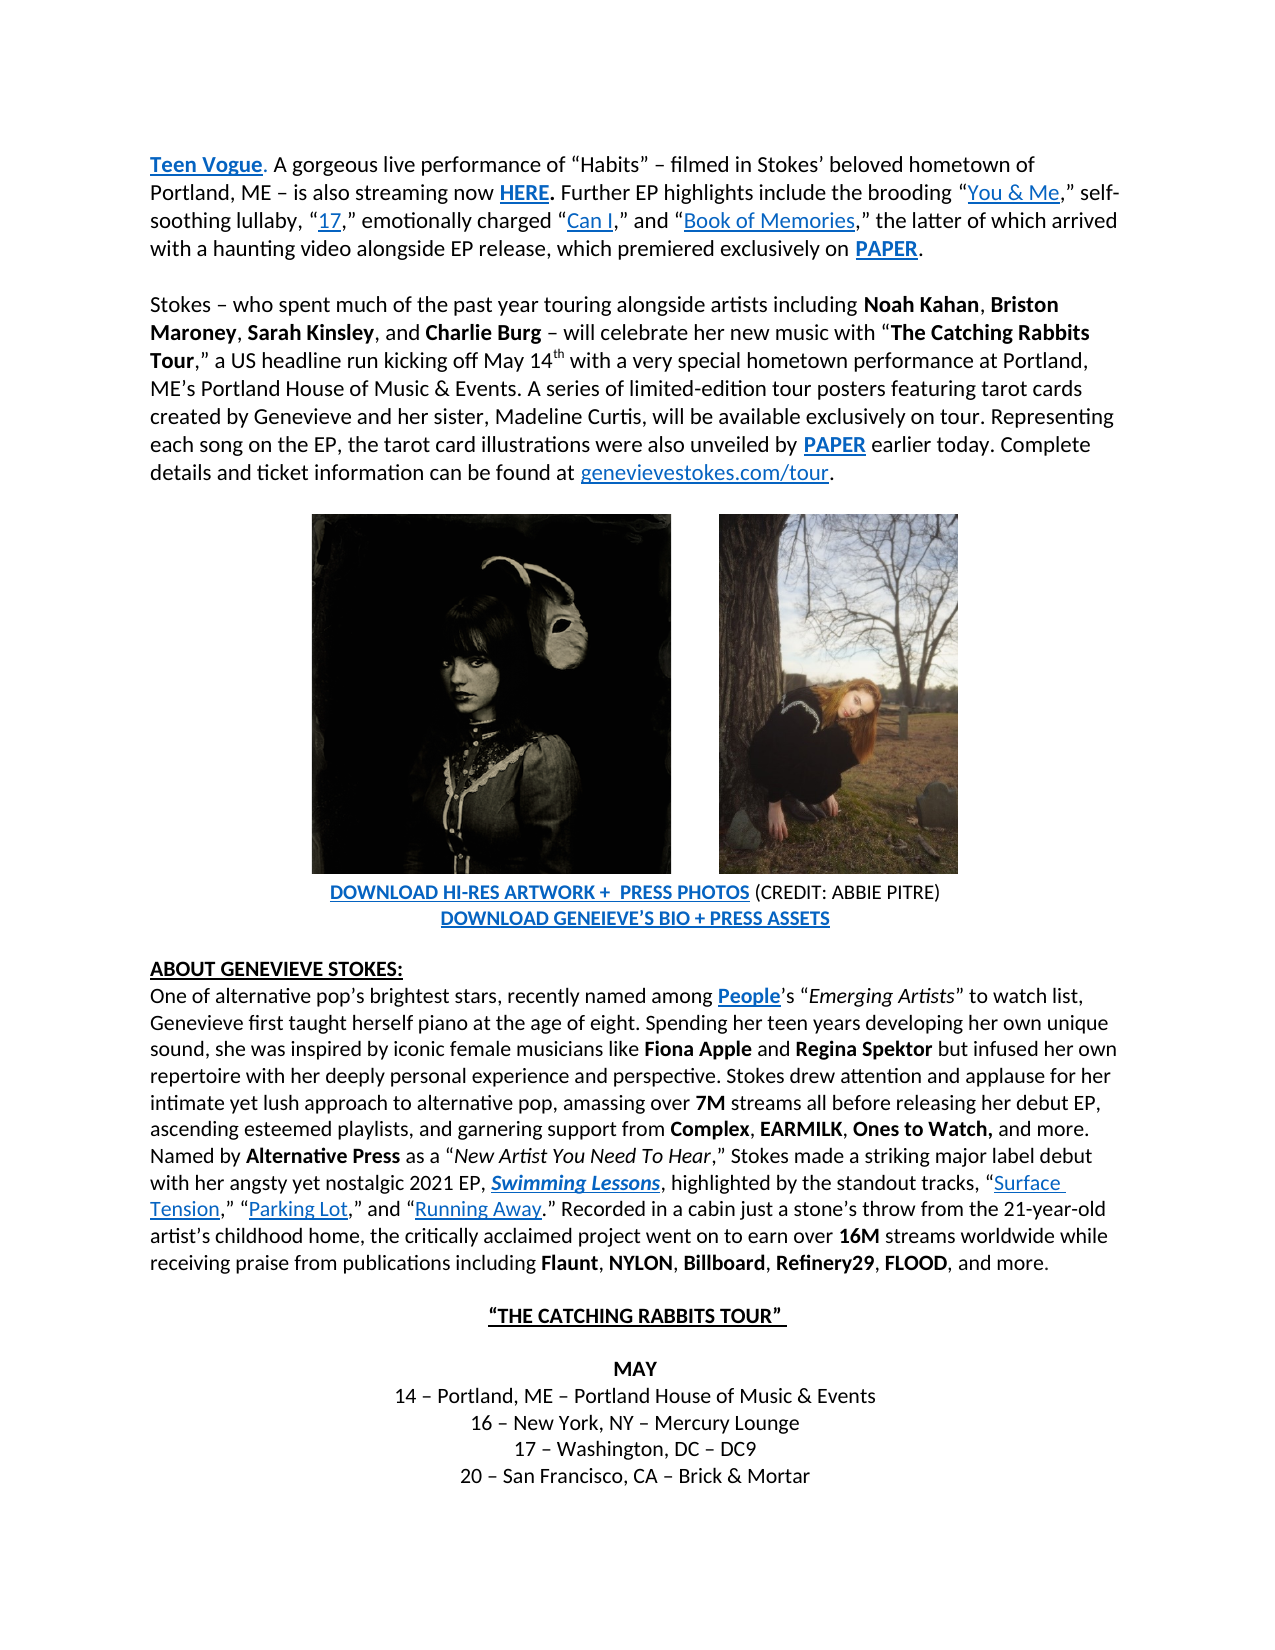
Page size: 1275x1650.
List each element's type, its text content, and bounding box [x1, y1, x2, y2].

text DOWNLOAD GENEIEVE’S BIO + PRESS ASSETS [150, 905, 1125, 930]
text DOWNLOAD HI-RES ARTWORK + PRESS PHOTOS (CREDIT: ABBIE PITRE) [150, 879, 1125, 905]
text One of alternative pop’s brightest stars, recently named among People’s “Emerging Artists” to watch list, Genevieve first taught herself piano at the age of eight. Spending her teen years developing her own unique sound, she was inspired by iconic female musicians like Fiona Apple and Regina Spektor but infused her own repertoire with her deeply personal experience and perspective. Stokes drew attention and applause for her intimate yet lush approach to alternative pop, amassing over 7M streams all before releasing her debut EP, ascending esteemed playlists, and garnering support from Complex, EARMILK, Ones to Watch, and more. Named by Alternative Press as a “New Artist You Need To Hear,” Stokes made a striking major label debut with her angsty yet nostalgic 2021 EP, Swimming Lessons, highlighted by the standout tracks, “Surface Tension,” “Parking Lot,” and “Running Away.” Recorded in a cabin just a stone’s throw from the 21-year-old artist’s childhood home, the critically acclaimed project went on to earn over 16M streams worldwide while receiving praise from publications including Flaunt, NYLON, Billboard, Refinery29, FLOOD, and more. [150, 982, 1125, 1276]
text “THE CATCHING RABBITS TOUR” [150, 1302, 1125, 1329]
text 16 – New York, NY – Mercury Lounge [150, 1409, 1125, 1436]
text Stokes – who spent much of the past year touring alongside artists including Noah Kahan, Briston Maroney, Sarah Kinsley, and Charlie Burg – will celebrate her new music with “The Catching Rabbits Tour,” a US headline run kicking off May 14th with a very special hometown performance at Portland, ME’s Portland House of Music & Events. A series of limited-edition tour posters featuring tarot cards created by Genevieve and her sister, Madeline Curtis, will be available exclusively on tour. Representing each song on the EP, the tarot card illustrations were also unveiled by PAPER earlier today. Complete details and ticket information can be found at genevievestokes.com/tour. [150, 290, 1125, 486]
text ABOUT GENEVIEVE STOKES: [150, 956, 1125, 982]
text MAY [150, 1356, 1125, 1382]
text 20 – San Francisco, CA – Brick & Mortar [150, 1462, 1125, 1489]
text 14 – Portland, ME – Portland House of Music & Events [150, 1382, 1125, 1409]
text 17 – Washington, DC – DC9 [150, 1436, 1125, 1462]
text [150, 150, 1125, 262]
